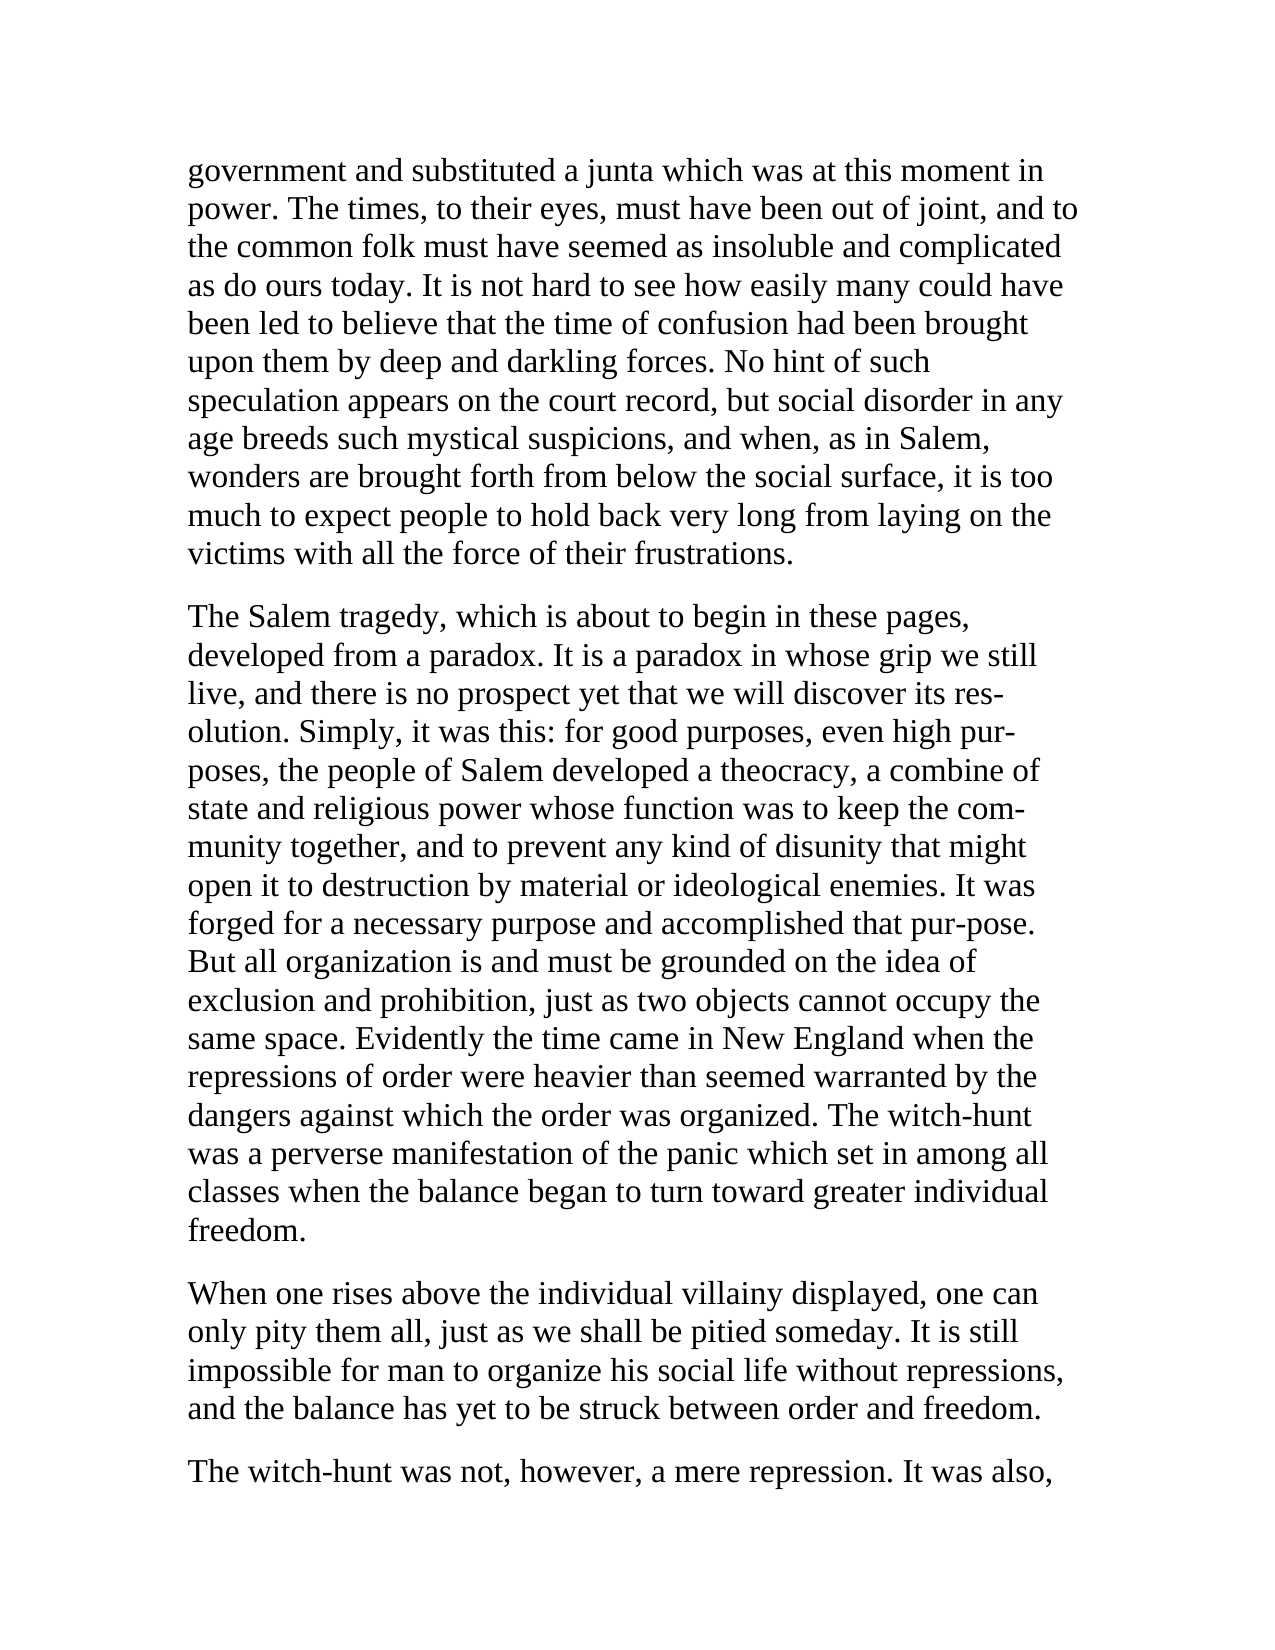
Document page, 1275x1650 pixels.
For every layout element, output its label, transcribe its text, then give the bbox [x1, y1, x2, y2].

text The Salem tragedy, which is about to begin in these pages, developed from a paradox. It is a paradox in whose grip we still live, and there is no prospect yet that we will discover its res-olution. Simply, it was this: for good purposes, even high pur-poses, the people of Salem developed a theocracy, a combine of state and religious power whose function was to keep the com-munity together, and to prevent any kind of disunity that might open it to destruction by material or ideological enemies. It was forged for a necessary purpose and accomplished that pur-pose. But all organization is and must be grounded on the idea of exclusion and prohibition, just as two objects cannot occupy the same space. Evidently the time came in New England when the repressions of order were heavier than seemed warranted by the dangers against which the order was organized. The witch-hunt was a perverse manifestation of the panic which set in among all classes when the balance began to turn toward greater individual freedom. [187, 597, 1087, 1248]
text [187, 1452, 1087, 1490]
text When one rises above the individual villainy displayed, one can only pity them all, just as we shall be pitied someday. It is still impossible for man to organize his social life without repressions, and the balance has yet to be struck between order and freedom. [187, 1273, 1087, 1427]
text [187, 150, 1087, 572]
